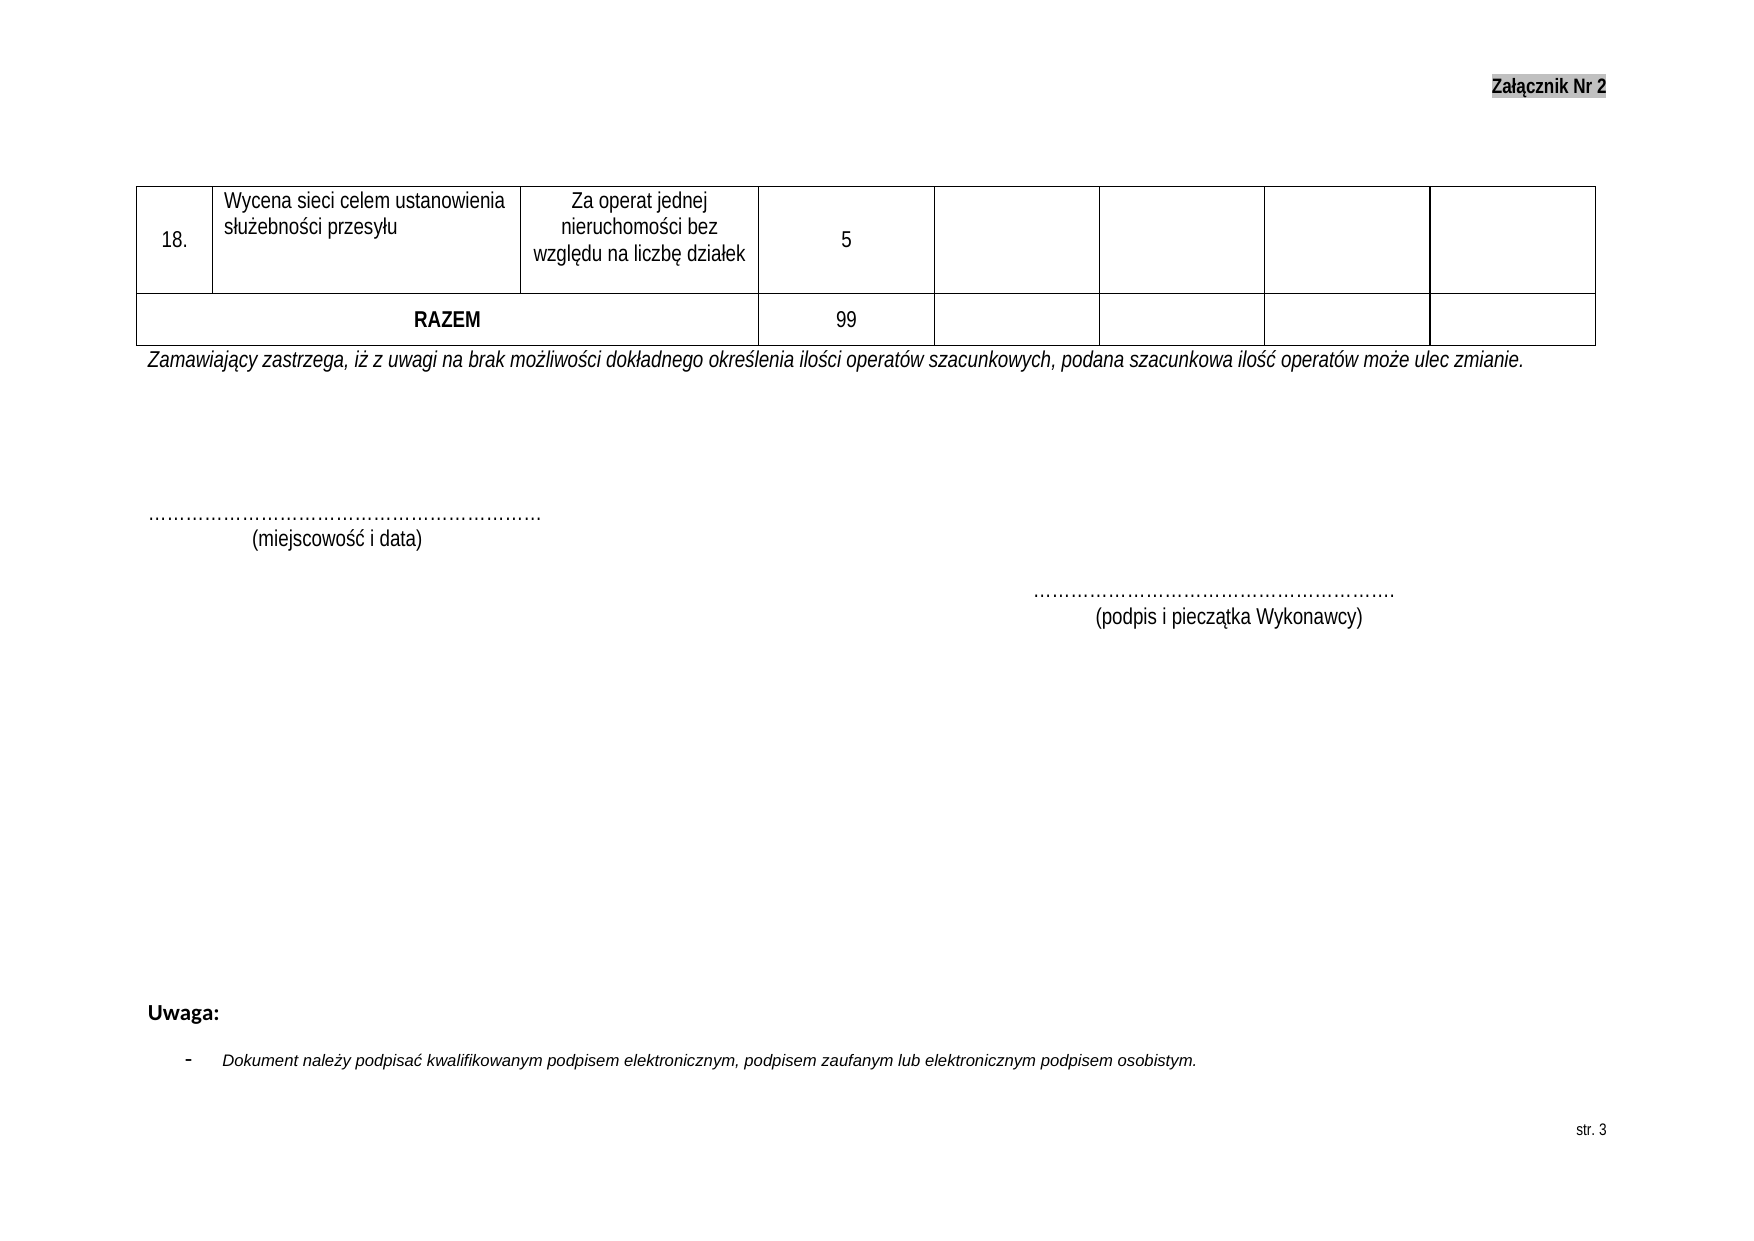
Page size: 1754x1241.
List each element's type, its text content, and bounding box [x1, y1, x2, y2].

text (miejscowość i data) [148, 525, 1606, 552]
table_header [1265, 187, 1429, 292]
table_cell [1100, 294, 1264, 345]
table_cell [1431, 294, 1595, 345]
list Dokument należy podpisać kwalifikowanym podpisem elektronicznym, podpisem zaufanym lub elektronicznym podpisem osobistym. [185, 1051, 1600, 1071]
table_header [935, 187, 1099, 292]
text (podpis i pieczątka Wykonawcy) [148, 603, 1606, 629]
table_header 5 [759, 187, 934, 292]
table_cell 99 [759, 294, 934, 345]
text Zamawiający zastrzega, iż z uwagi na brak możliwości dokładnego określenia ilości operatów szacunkowych, podana szacunkowa ilość operatów może ulec zmianie. [148, 346, 1606, 372]
table_cell [935, 294, 1099, 345]
table_header Za operat jednej nieruchomości bez względu na liczbę działek [521, 187, 758, 292]
text …………………………………………………. [148, 576, 1606, 603]
text ……………………………………………………… [148, 499, 1606, 525]
text Uwaga: [148, 998, 1606, 1026]
table_cell RAZEM [137, 294, 758, 345]
table_cell [1265, 294, 1429, 345]
table_header 18. [137, 187, 212, 292]
table_header Wycena sieci celem ustanowienia służebności przesyłu [213, 187, 520, 292]
table_header [1431, 187, 1595, 292]
table_header [1100, 187, 1264, 292]
